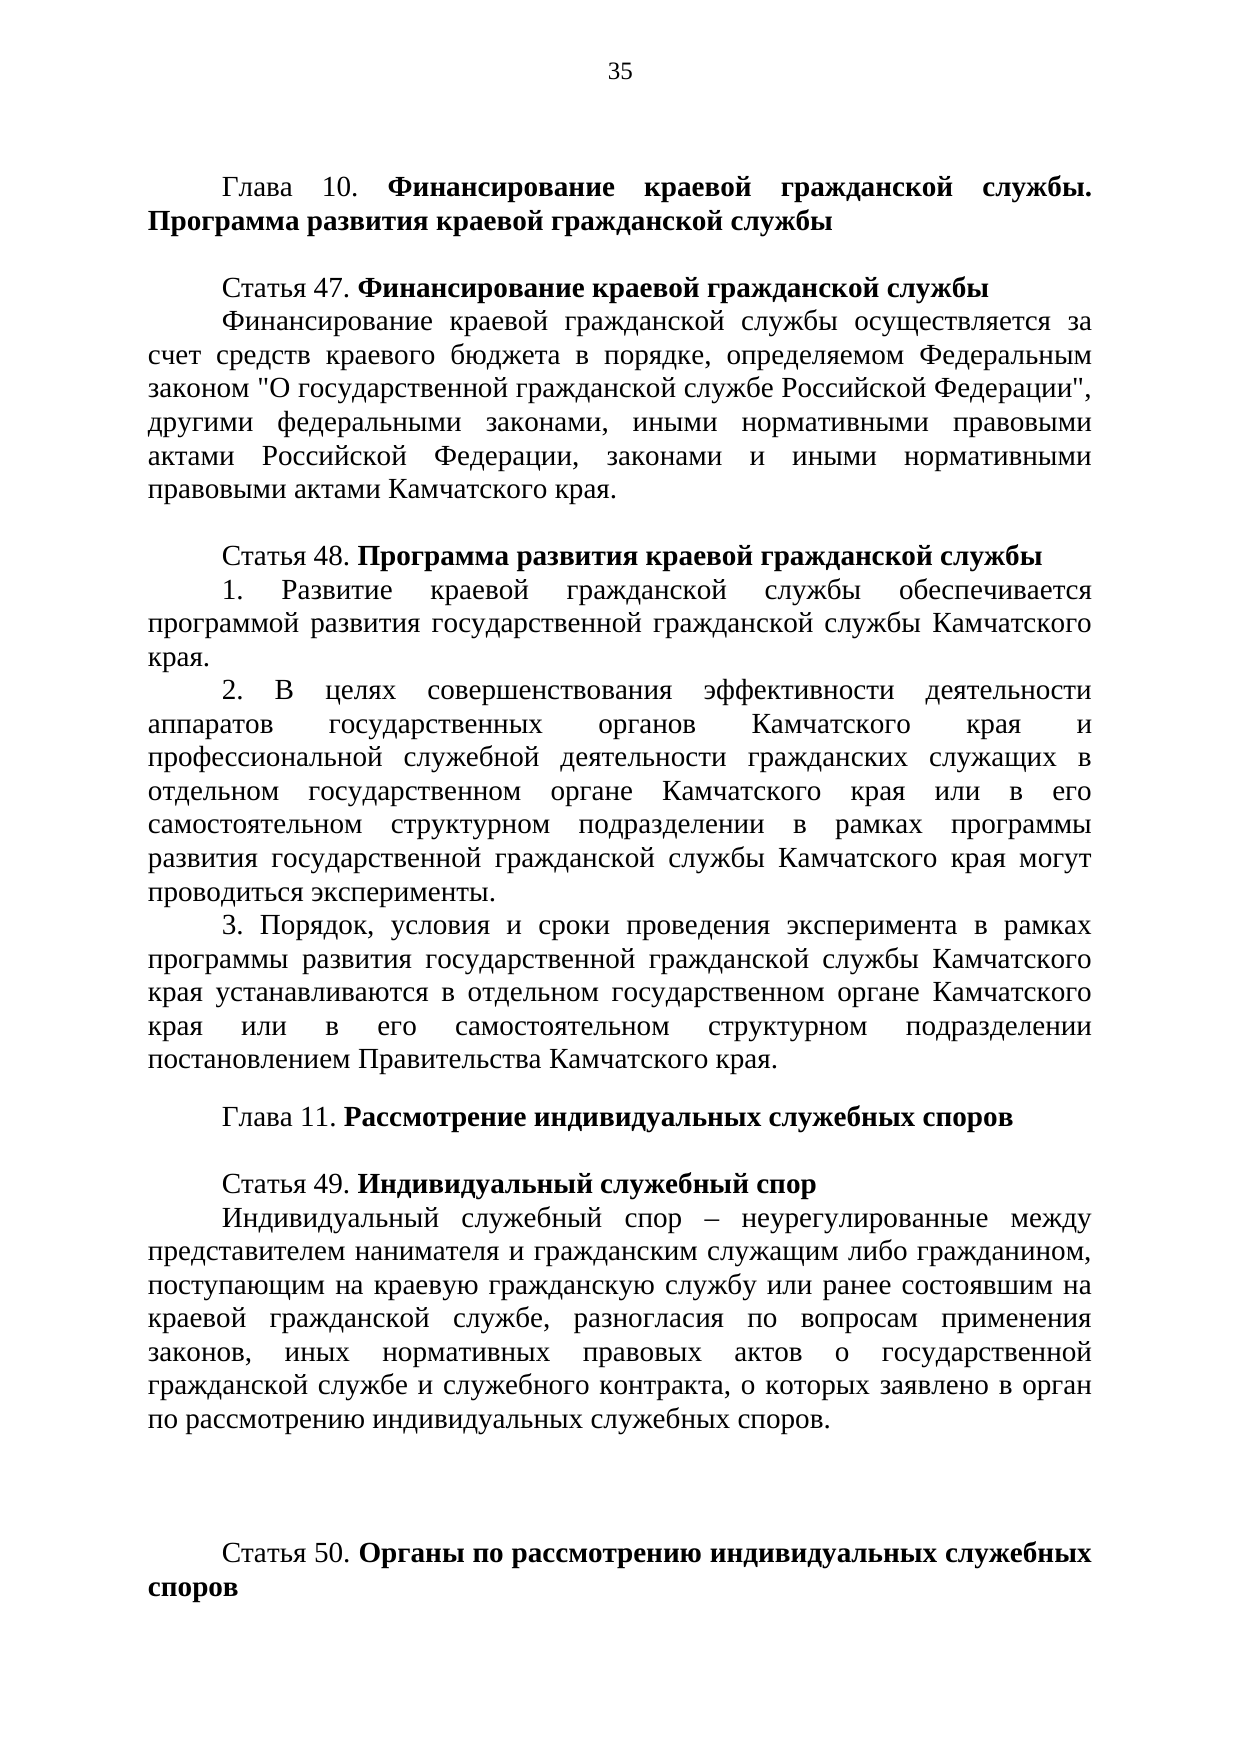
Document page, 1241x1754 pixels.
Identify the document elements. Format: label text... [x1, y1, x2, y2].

text Глава 11. Рассмотрение индивидуальных служебных споров [148, 1099, 1092, 1133]
text Статья 50. Органы по рассмотрению индивидуальных служебных споров [148, 1535, 1092, 1602]
text 2. В целях совершенствования эффективности деятельности аппаратов государственных органов Камчатского края и профессиональной служебной деятельности гражданских служащих в отдельном государственном органе Камчатского края или в его самостоятельном структурном подразделении в рамках программы развития государственной гражданской службы Камчатского края могут проводиться эксперименты. [148, 672, 1092, 907]
text Статья 48. Программа развития краевой гражданской службы [148, 538, 1092, 572]
text Статья 47. Финансирование краевой гражданской службы [148, 270, 1092, 303]
text 3. Порядок, условия и сроки проведения эксперимента в рамках программы развития государственной гражданской службы Камчатского края устанавливаются в отдельном государственном органе Камчатского края или в его самостоятельном структурном подразделении постановлением Правительства Камчатского края. [148, 907, 1092, 1075]
text Финансирование краевой гражданской службы осуществляется за счет средств краевого бюджета в порядке, определяемом Федеральным законом "О государственной гражданской службе Российской Федерации", другими федеральными законами, иными нормативными правовыми актами Российской Федерации, законами и иными нормативными правовыми актами Камчатского края. [148, 303, 1092, 505]
text Статья 49. Индивидуальный служебный спор [148, 1166, 1092, 1200]
text Глава 10. Финансирование краевой гражданской службы. Программа развития краевой гражданской службы [148, 169, 1092, 236]
text Индивидуальный служебный спор – неурегулированные между представителем нанимателя и гражданским служащим либо гражданином, поступающим на краевую гражданскую службу или ранее состоявшим на краевой гражданской службе, разногласия по вопросам применения законов, иных нормативных правовых актов о государственной гражданской службе и служебного контракта, о которых заявлено в орган по рассмотрению индивидуальных служебных споров. [148, 1200, 1092, 1434]
text 1. Развитие краевой гражданской службы обеспечивается программой развития государственной гражданской службы Камчатского края. [148, 572, 1092, 672]
